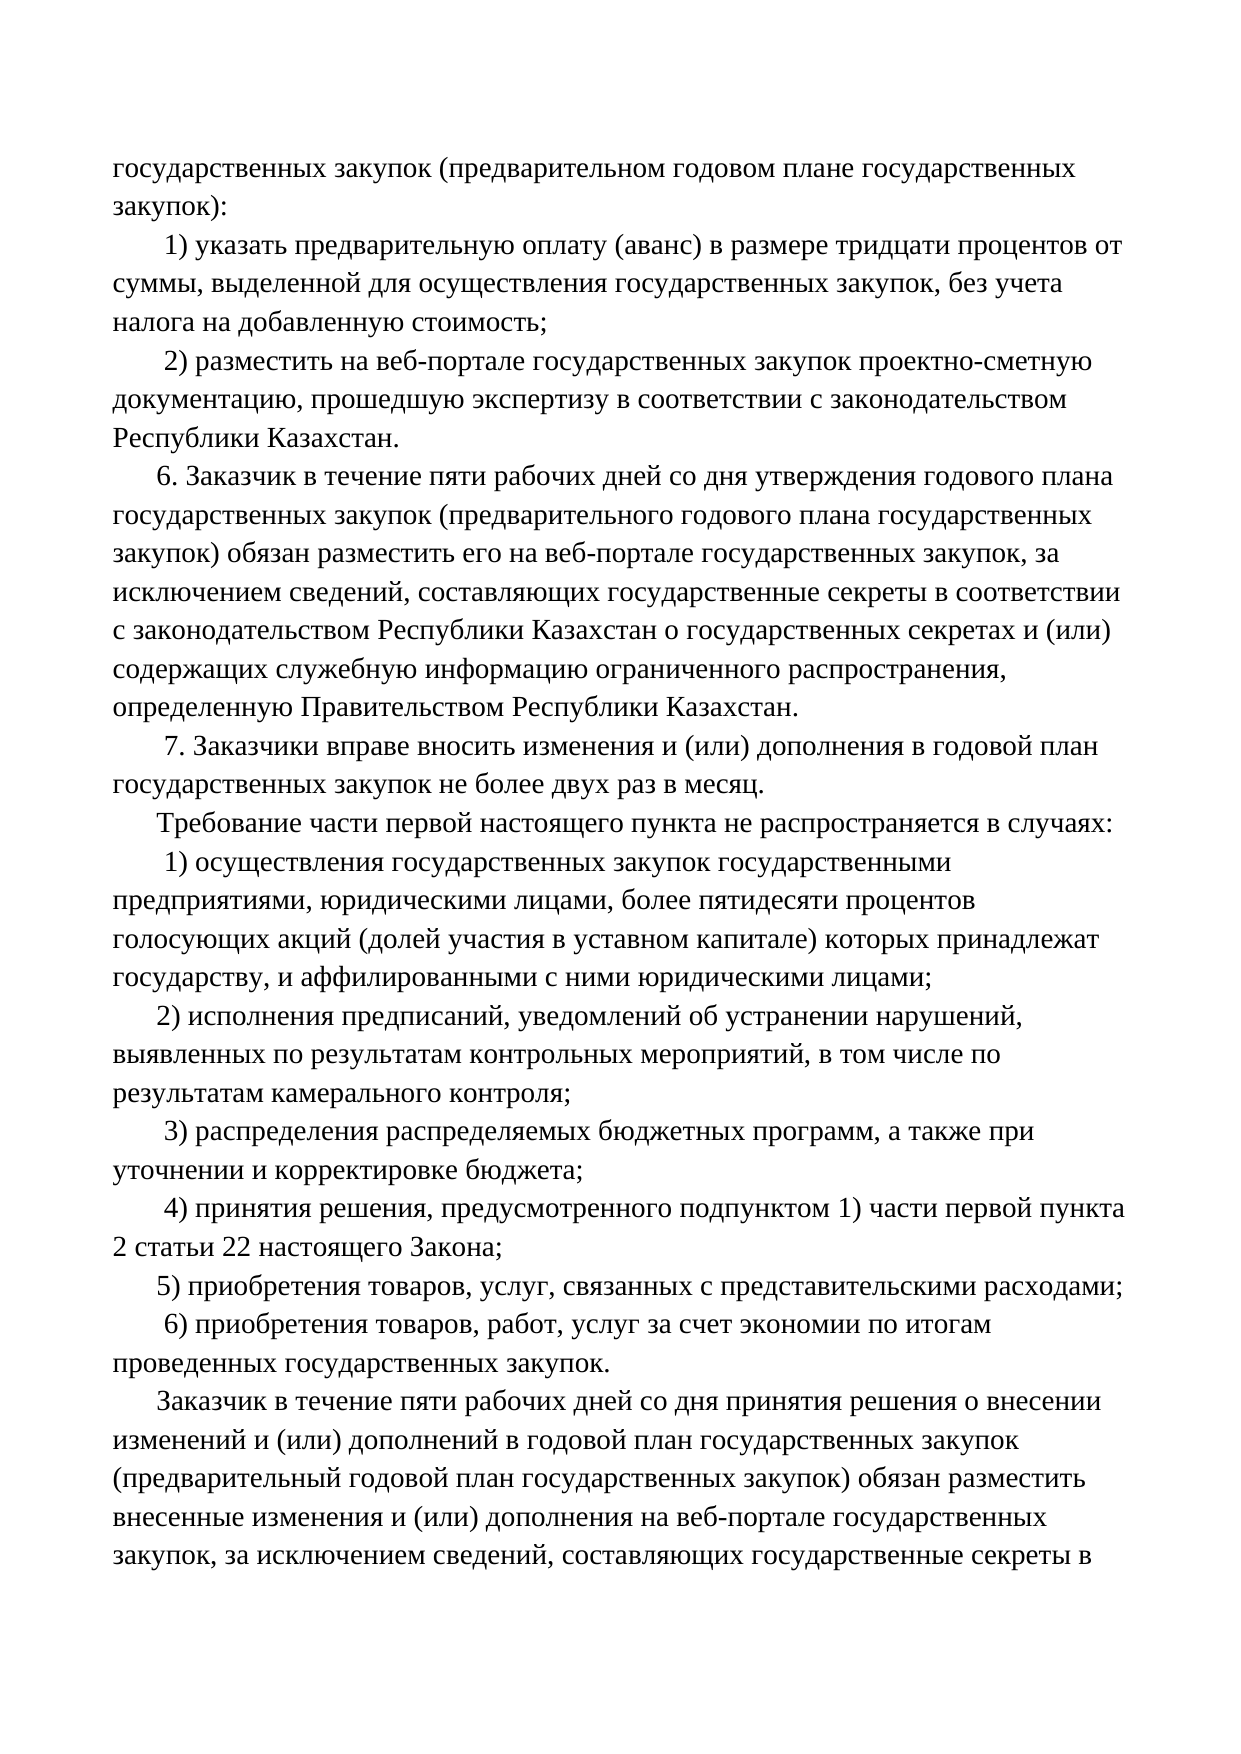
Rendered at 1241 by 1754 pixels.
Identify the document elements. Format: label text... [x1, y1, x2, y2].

text 1) указать предварительную оплату (аванс) в размере тридцати процентов от суммы, выделенной для осуществления государственных закупок, без учета налога на добавленную стоимость; [112, 227, 1128, 338]
text 6) приобретения товаров, работ, услуг за счет экономии по итогам проведенных государственных закупок. [112, 1306, 1128, 1378]
text 7. Заказчики вправе вносить изменения и (или) дополнения в годовой план государственных закупок не более двух раз в месяц. [112, 728, 1128, 800]
text 6. Заказчик в течение пяти рабочих дней со дня утверждения годового плана государственных закупок (предварительного годового плана государственных закупок) обязан разместить его на веб-портале государственных закупок, за исключением сведений, составляющих государственные секреты в соответствии с законодательством Республики Казахстан о государственных секретах и (или) содержащих служебную информацию ограниченного распространения, определенную Правительством Республики Казахстан. [112, 458, 1128, 723]
text 3) распределения распределяемых бюджетных программ, а также при уточнении и корректировке бюджета; [112, 1113, 1128, 1186]
text 2) исполнения предписаний, уведомлений об устранении нарушений, выявленных по результатам контрольных мероприятий, в том числе по результатам камерального контроля; [112, 998, 1128, 1108]
text 1) осуществления государственных закупок государственными предприятиями, юридическими лицами, более пятидесяти процентов голосующих акций (долей участия в уставном капитале) которых принадлежат государству, и аффилированными с ними юридическими лицами; [112, 844, 1128, 993]
text 5) приобретения товаров, услуг, связанных с представительскими расходами; [112, 1268, 1128, 1301]
text Требование части первой настоящего пункта не распространяется в случаях: [112, 805, 1128, 839]
text 2) разместить на веб-портале государственных закупок проектно-сметную документацию, прошедшую экспертизу в соответствии с законодательством Республики Казахстан. [112, 343, 1128, 453]
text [112, 150, 1128, 222]
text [112, 1383, 1128, 1571]
text 4) принятия решения, предусмотренного подпунктом 1) части первой пункта 2 статьи 22 настоящего Закона; [112, 1191, 1128, 1263]
